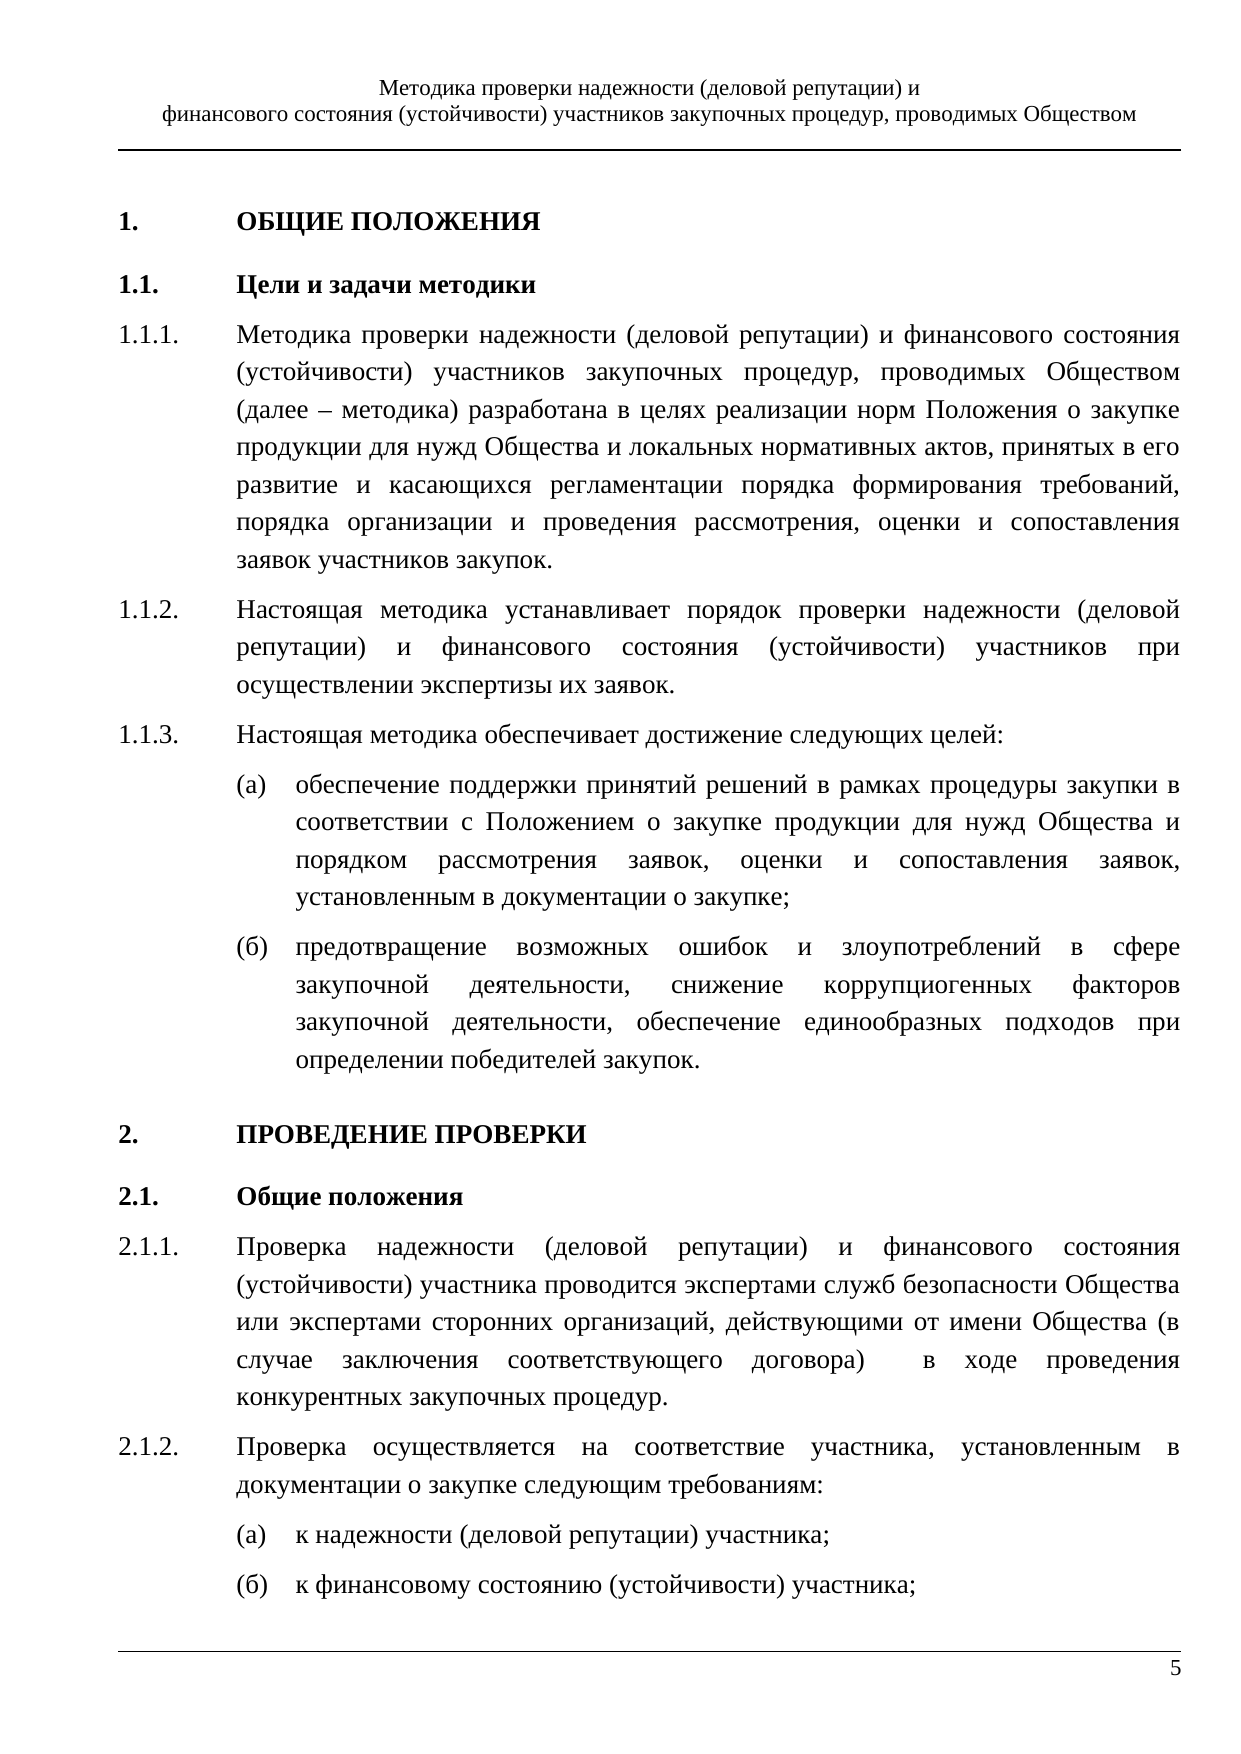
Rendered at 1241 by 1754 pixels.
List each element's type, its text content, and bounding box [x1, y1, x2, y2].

text Цели и задачи методики [118, 263, 1181, 301]
list обеспечение поддержки принятий решений в рамках процедуры закупки в соответствии с Положением о закупке продукции для нужд Общества и порядком рассмотрения заявок, оценки и сопоставления заявок, установленным в документации о закупке; [236, 763, 1181, 913]
text к финансовому состоянию (устойчивости) участника; [236, 1563, 1181, 1601]
text Проверка осуществляется на соответствие участника, установленным в документации о закупке следующим требованиям: [118, 1426, 1181, 1501]
text Общие положения [118, 201, 1181, 238]
text Проверка надежности (деловой репутации) и финансового состояния (устойчивости) участника проводится экспертами служб безопасности Общества или экспертами сторонних организаций, действующими от имени Общества (в случае заключения соответствующего договора) в ходе проведения конкурентных закупочных процедур. [118, 1226, 1181, 1413]
list к надежности (деловой репутации) участника; [236, 1513, 1181, 1551]
text Настоящая методика обеспечивает достижение следующих целей: [118, 713, 1181, 751]
text Методика проверки надежности (деловой репутации) и финансового состояния (устойчивости) участников закупочных процедур, проводимых Обществом (далее – методика) разработана в целях реализации норм Положения о закупке продукции для нужд Общества и локальных нормативных актов, принятых в его развитие и касающихся регламентации порядка формирования требований, порядка организации и проведения рассмотрения, оценки и сопоставления заявок участников закупок. [118, 313, 1181, 576]
text предотвращение возможных ошибок и злоупотреблений в сфере закупочной деятельности, снижение коррупциогенных факторов закупочной деятельности, обеспечение единообразных подходов при определении победителей закупок. [236, 926, 1181, 1076]
text Настоящая методика устанавливает порядок проверки надежности (деловой репутации) и финансового состояния (устойчивости) участников при осуществлении экспертизы их заявок. [118, 588, 1181, 701]
text Проведение проверки [118, 1113, 1181, 1151]
text Общие положения [118, 1176, 1181, 1213]
